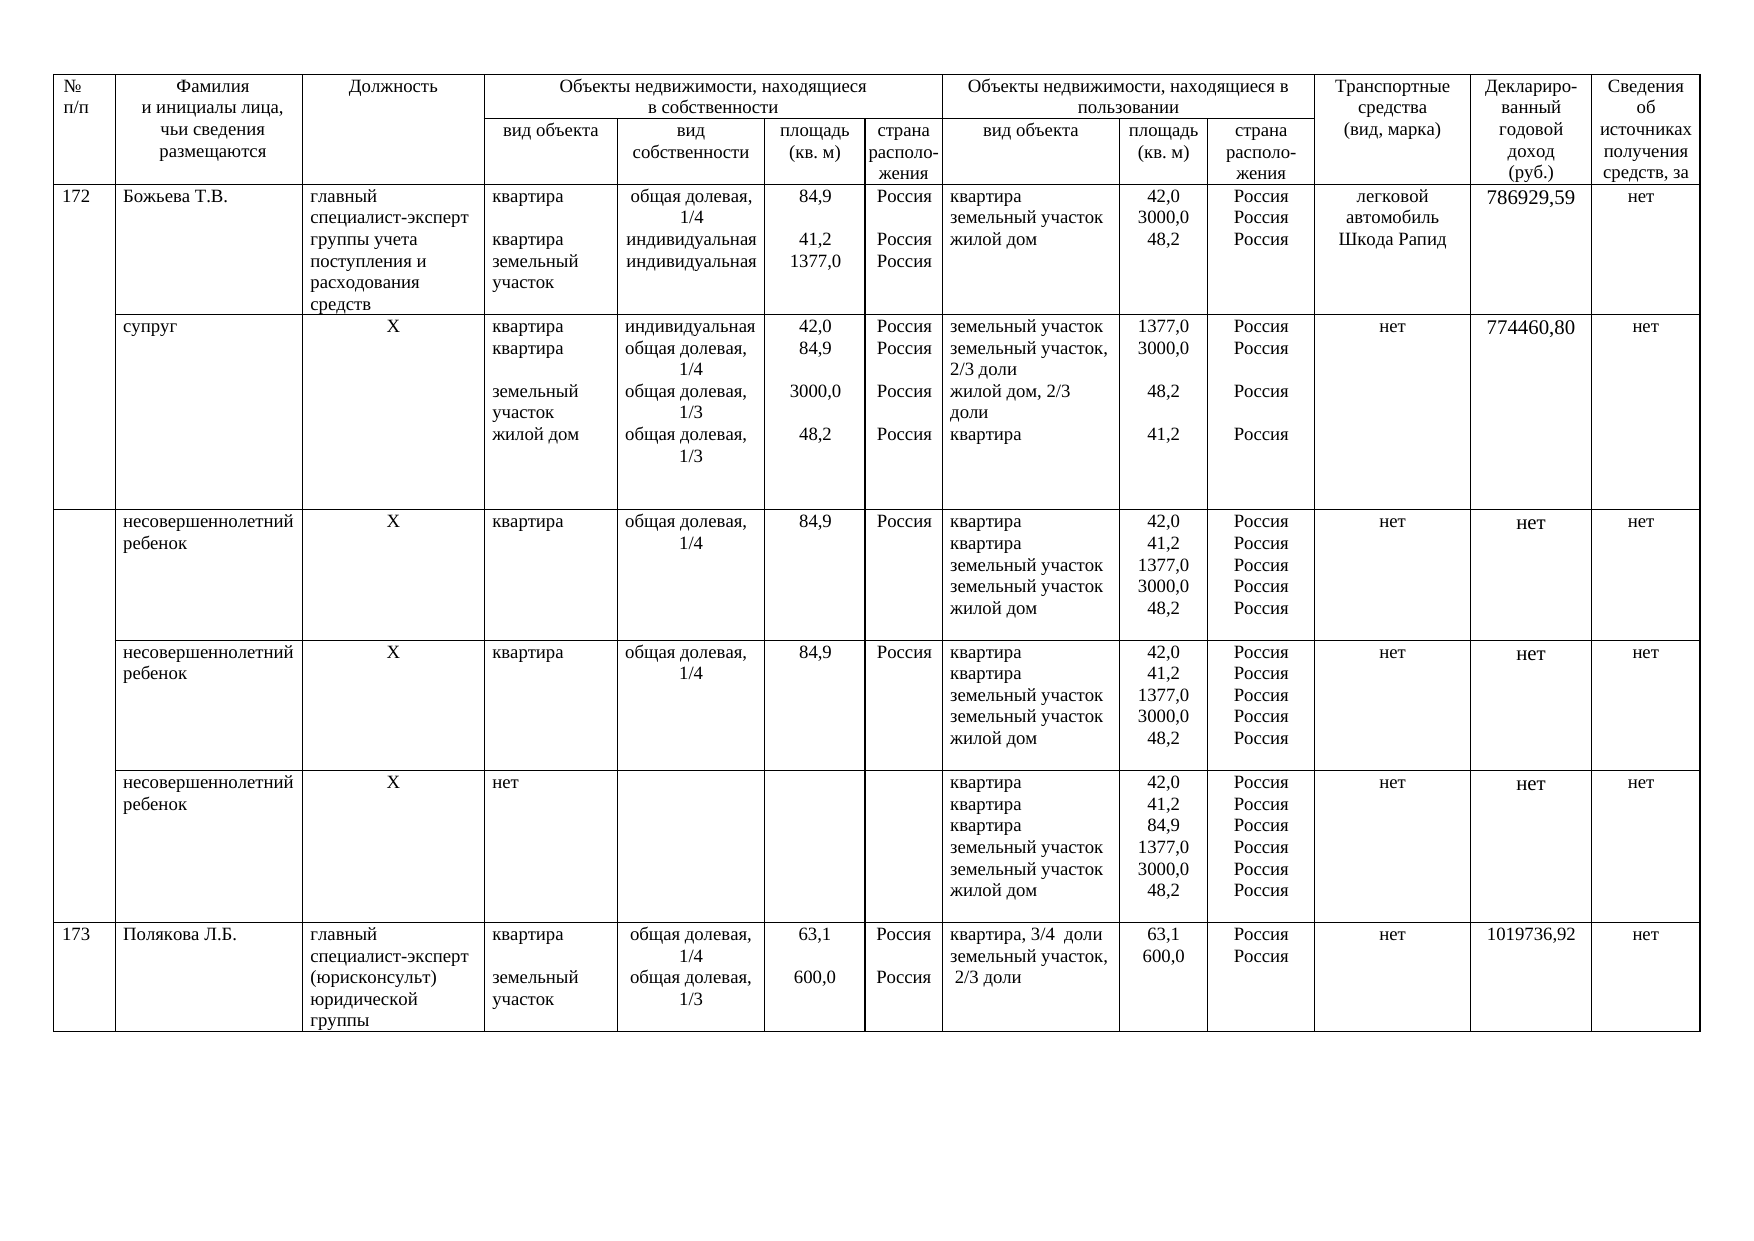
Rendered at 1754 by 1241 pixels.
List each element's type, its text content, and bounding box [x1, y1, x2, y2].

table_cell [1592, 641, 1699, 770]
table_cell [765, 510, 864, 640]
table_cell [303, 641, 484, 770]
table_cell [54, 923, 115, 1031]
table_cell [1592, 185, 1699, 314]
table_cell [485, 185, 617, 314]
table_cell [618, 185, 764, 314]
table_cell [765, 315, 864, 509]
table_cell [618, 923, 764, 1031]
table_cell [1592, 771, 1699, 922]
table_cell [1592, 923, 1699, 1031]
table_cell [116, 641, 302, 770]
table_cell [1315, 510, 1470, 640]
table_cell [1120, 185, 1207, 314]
table_cell страна располо-жения [1208, 119, 1314, 184]
table_header Деклариро-ванный годовой доход (руб.) [1471, 75, 1591, 184]
table_cell площадь (кв. м) [765, 119, 864, 184]
table_header № п/п [54, 75, 115, 184]
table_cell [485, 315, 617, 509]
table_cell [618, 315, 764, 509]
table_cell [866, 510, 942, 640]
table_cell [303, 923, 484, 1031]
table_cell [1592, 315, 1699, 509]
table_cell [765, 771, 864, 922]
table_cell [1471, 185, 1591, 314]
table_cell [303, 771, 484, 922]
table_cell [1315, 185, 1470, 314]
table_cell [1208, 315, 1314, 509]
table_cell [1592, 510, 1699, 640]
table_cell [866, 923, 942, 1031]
table_cell вид объекта [485, 119, 617, 184]
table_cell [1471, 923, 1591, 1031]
table_header Должность [303, 75, 484, 184]
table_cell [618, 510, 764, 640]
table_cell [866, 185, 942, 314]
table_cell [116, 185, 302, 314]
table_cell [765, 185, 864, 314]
table_header Объекты недвижимости, находящиеся в собственности [485, 75, 942, 118]
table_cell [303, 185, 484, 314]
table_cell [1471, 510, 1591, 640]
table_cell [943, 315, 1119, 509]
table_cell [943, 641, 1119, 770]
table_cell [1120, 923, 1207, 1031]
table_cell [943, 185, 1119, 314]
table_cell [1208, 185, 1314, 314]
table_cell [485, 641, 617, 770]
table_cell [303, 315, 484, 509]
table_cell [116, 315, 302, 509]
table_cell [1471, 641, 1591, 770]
table_cell вид объекта [943, 119, 1119, 184]
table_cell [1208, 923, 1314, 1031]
table_cell площадь (кв. м) [1120, 119, 1207, 184]
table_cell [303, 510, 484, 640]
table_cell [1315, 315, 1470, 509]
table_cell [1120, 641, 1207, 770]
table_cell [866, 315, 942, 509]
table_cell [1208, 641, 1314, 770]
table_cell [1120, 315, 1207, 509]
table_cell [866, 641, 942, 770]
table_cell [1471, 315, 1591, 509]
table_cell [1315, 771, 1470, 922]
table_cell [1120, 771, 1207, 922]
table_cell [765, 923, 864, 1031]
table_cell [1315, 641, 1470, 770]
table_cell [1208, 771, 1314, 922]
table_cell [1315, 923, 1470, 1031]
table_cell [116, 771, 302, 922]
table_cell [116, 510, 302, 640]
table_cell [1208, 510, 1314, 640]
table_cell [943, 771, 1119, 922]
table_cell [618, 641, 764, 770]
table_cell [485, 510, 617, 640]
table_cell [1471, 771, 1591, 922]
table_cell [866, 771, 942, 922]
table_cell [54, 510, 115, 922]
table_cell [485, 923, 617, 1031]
table_cell страна располо-жения [866, 119, 942, 184]
table_header Сведения об источниках получения средств, за счет которых совершена сделка (вид приобретенного имущества, источники) [1592, 75, 1699, 184]
table_header Фамилия и инициалы лица, чьи сведения размещаются [116, 75, 302, 184]
table_header Объекты недвижимости, находящиеся в пользовании [943, 75, 1314, 118]
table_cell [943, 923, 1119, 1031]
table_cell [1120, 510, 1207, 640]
table_header Транспортные средства (вид, марка) [1315, 75, 1470, 184]
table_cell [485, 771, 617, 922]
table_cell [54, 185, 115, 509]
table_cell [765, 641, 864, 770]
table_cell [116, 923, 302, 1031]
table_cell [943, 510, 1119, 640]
table_cell вид собственности [618, 119, 764, 184]
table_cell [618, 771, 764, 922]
